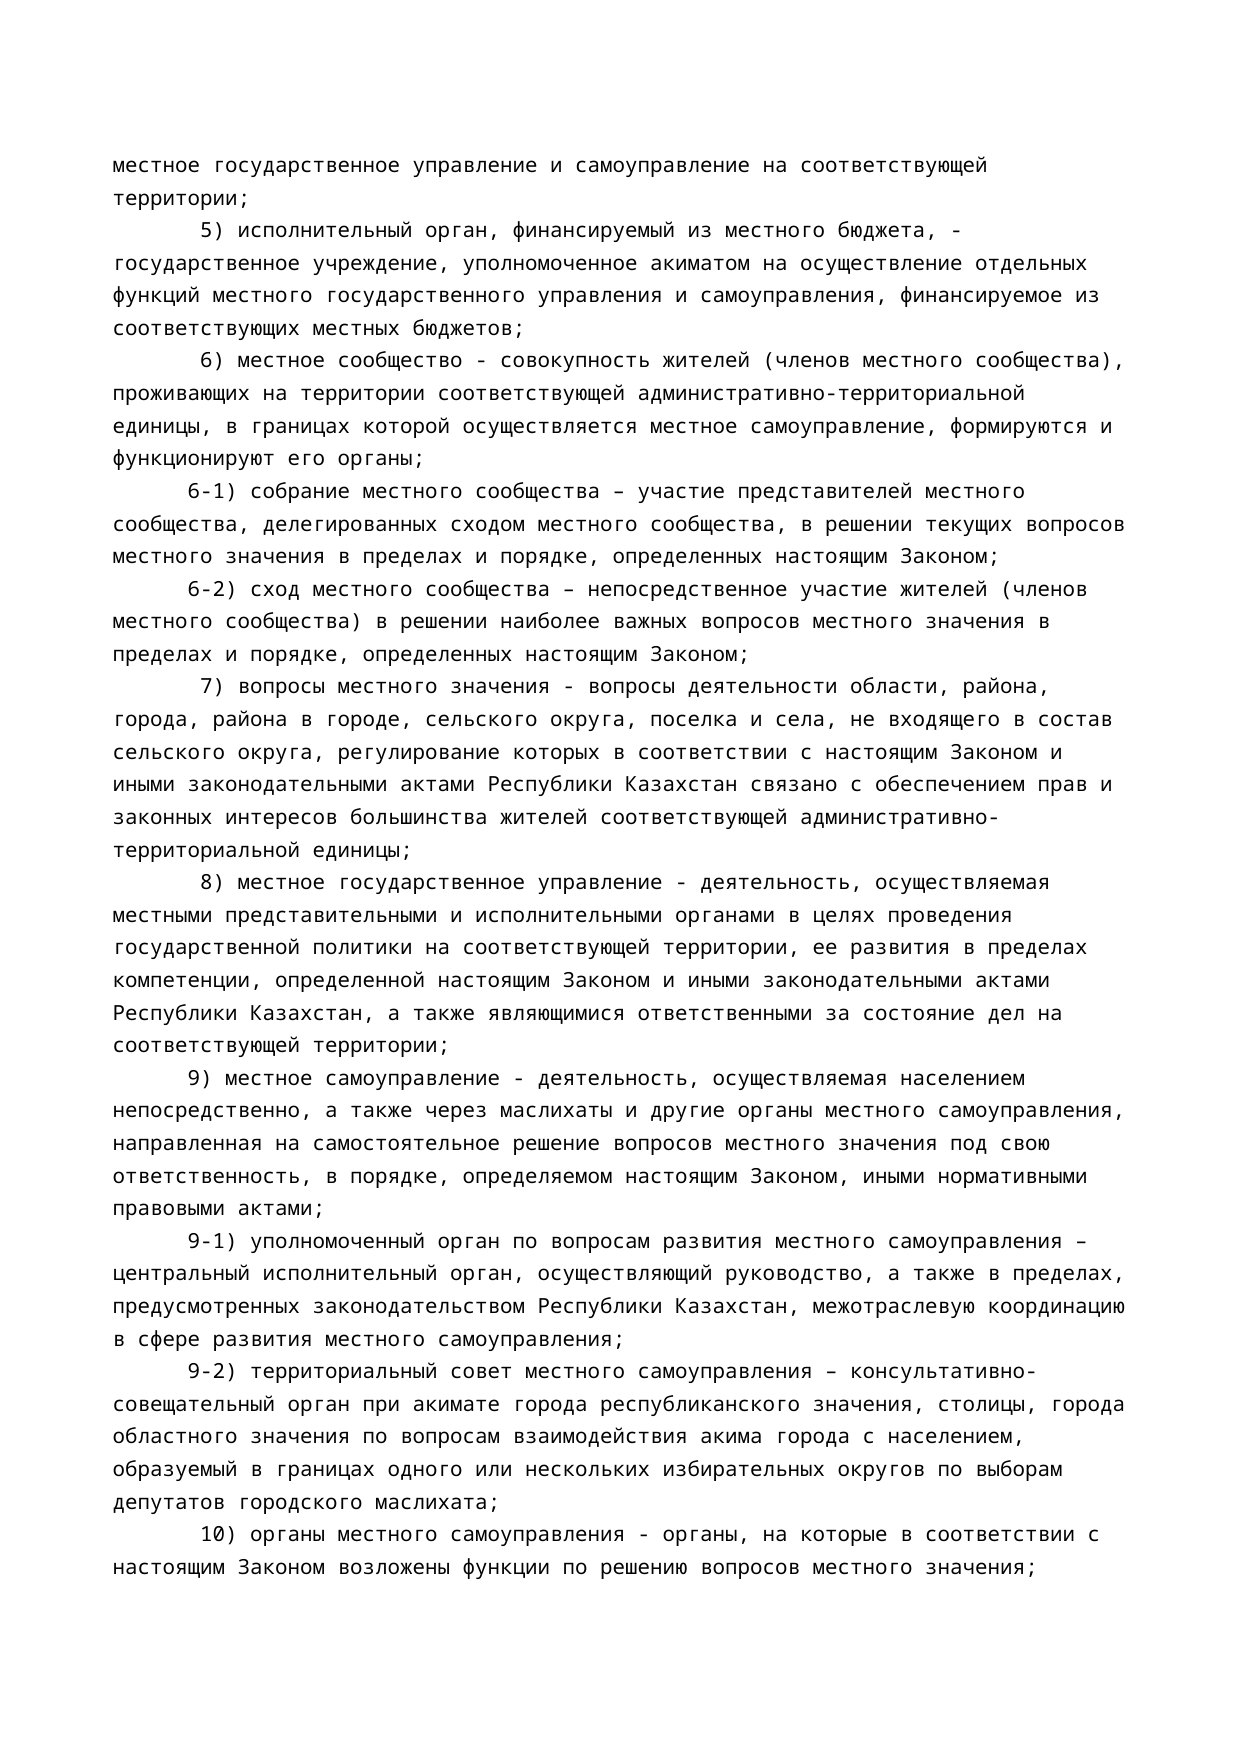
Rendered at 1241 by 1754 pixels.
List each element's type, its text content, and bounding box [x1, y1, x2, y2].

text 9) местное самоуправление - деятельность, осуществляемая населением непосредственно, а также через маслихаты и другие органы местного самоуправления, направленная на самостоятельное решение вопросов местного значения под свою ответственность, в порядке, определяемом настоящим Законом, иными нормативными правовыми актами; [112, 1063, 1128, 1222]
text 7) вопросы местного значения - вопросы деятельности области, района, города, района в городе, сельского округа, поселка и села, не входящего в состав сельского округа, регулирование которых в соответствии с настоящим Законом и иными законодательными актами Республики Казахстан связано с обеспечением прав и законных интересов большинства жителей соответствующей административно-территориальной единицы; [112, 672, 1128, 863]
text 10) органы местного самоуправления - органы, на которые в соответствии с настоящим Законом возложены функции по решению вопросов местного значения; [112, 1519, 1128, 1580]
text 8) местное государственное управление - деятельность, осуществляемая местными представительными и исполнительными органами в целях проведения государственной политики на соответствующей территории, ее развития в пределах компетенции, определенной настоящим Законом и иными законодательными актами Республики Казахстан, а также являющимися ответственными за состояние дел на соответствующей территории; [112, 867, 1128, 1059]
text 5) исполнительный орган, финансируемый из местного бюджета, - государственное учреждение, уполномоченное акиматом на осуществление отдельных функций местного государственного управления и самоуправления, финансируемое из соответствующих местных бюджетов; [112, 215, 1128, 341]
text 6) местное сообщество - совокупность жителей (членов местного сообщества), проживающих на территории соответствующей административно-территориальной единицы, в границах которой осуществляется местное самоуправление, формируются и функционируют его органы; [112, 346, 1128, 472]
text 6-2) сход местного сообщества – непосредственное участие жителей (членов местного сообщества) в решении наиболее важных вопросов местного значения в пределах и порядке, определенных настоящим Законом; [112, 574, 1128, 667]
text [112, 150, 1128, 211]
text 9-1) уполномоченный орган по вопросам развития местного самоуправления – центральный исполнительный орган, осуществляющий руководство, а также в пределах, предусмотренных законодательством Республики Казахстан, межотраслевую координацию в сфере развития местного самоуправления; [112, 1226, 1128, 1352]
text 9-2) территориальный совет местного самоуправления – консультативно-совещательный орган при акимате города республиканского значения, столицы, города областного значения по вопросам взаимодействия акима города с населением, образуемый в границах одного или нескольких избирательных округов по выборам депутатов городского маслихата; [112, 1356, 1128, 1515]
text 6-1) собрание местного сообщества – участие представителей местного сообщества, делегированных сходом местного сообщества, в решении текущих вопросов местного значения в пределах и порядке, определенных настоящим Законом; [112, 476, 1128, 570]
